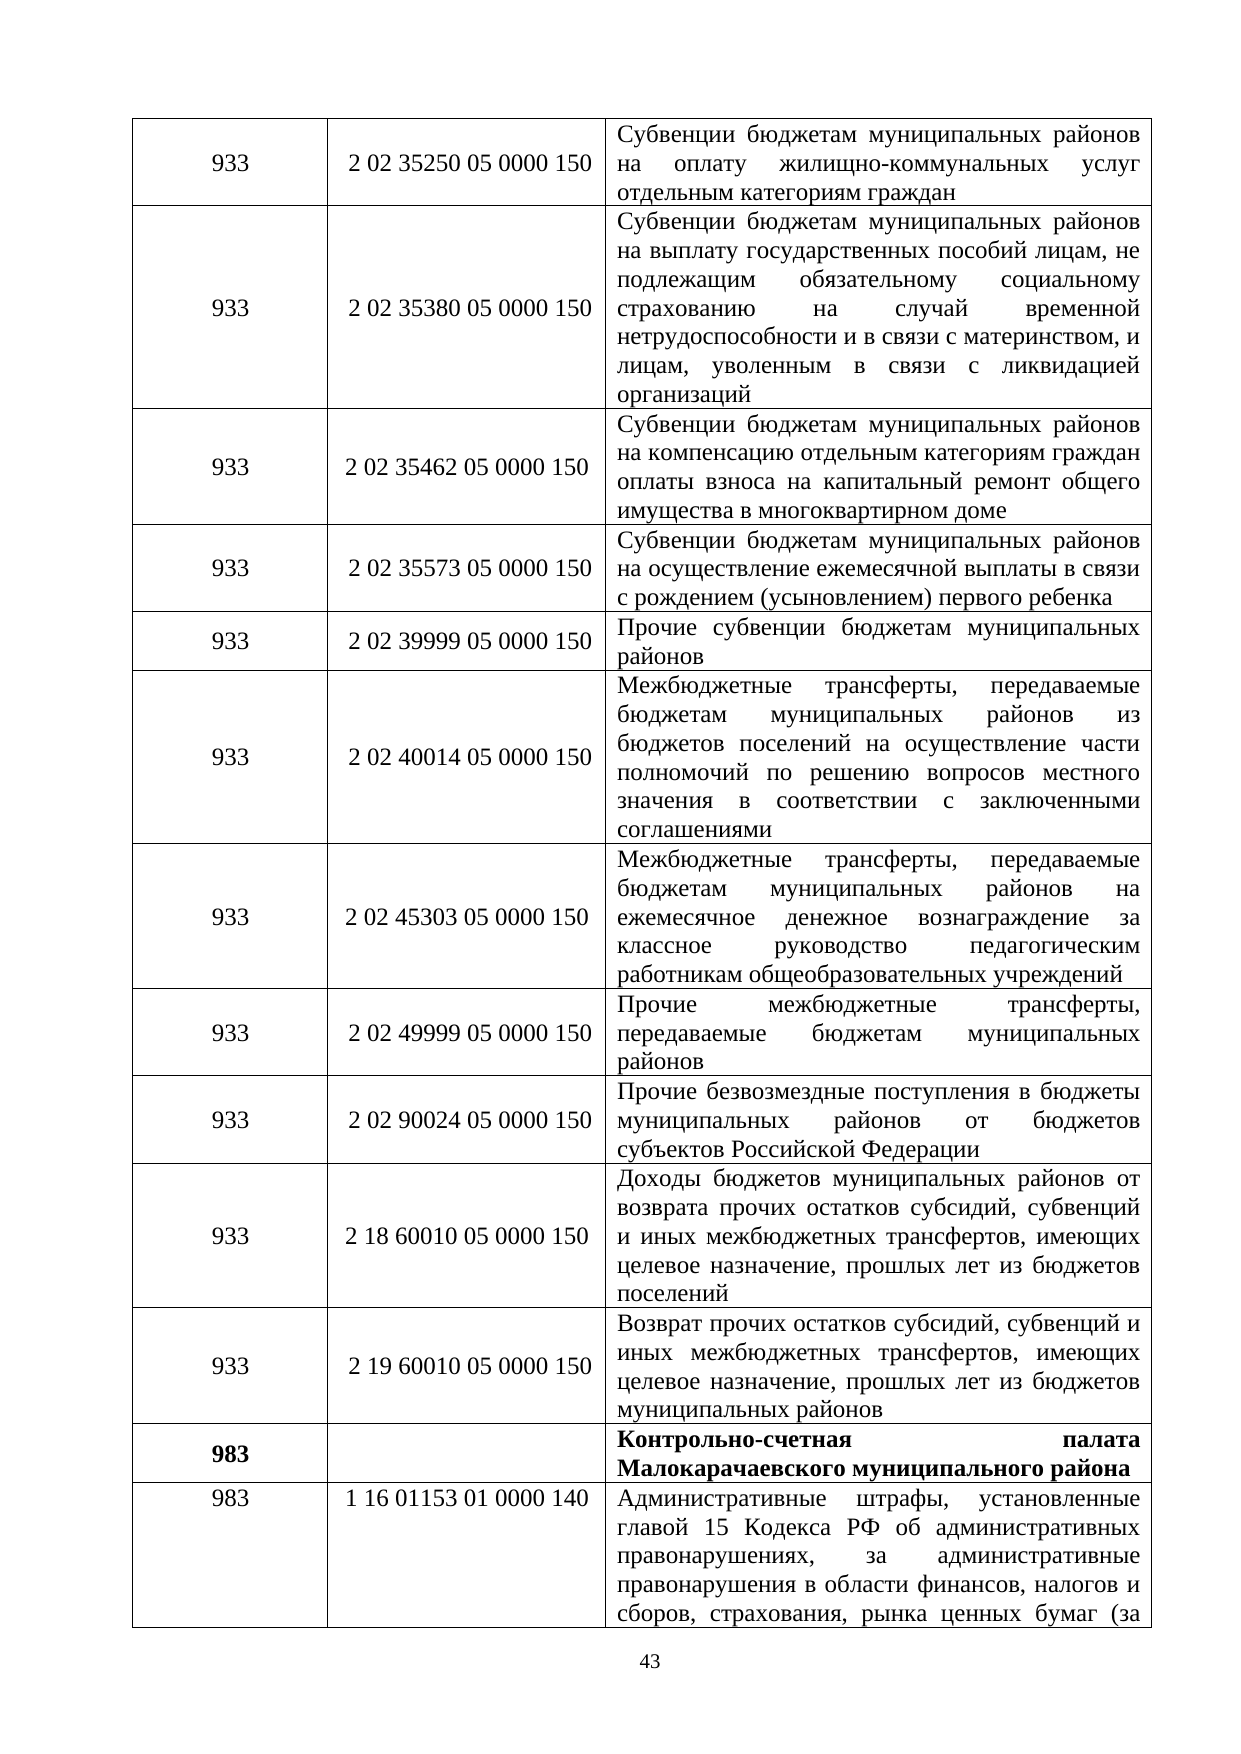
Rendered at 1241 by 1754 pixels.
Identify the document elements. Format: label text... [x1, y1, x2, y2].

table_cell Возврат прочих остатков субсидий, субвенций и иных межбюджетных трансфертов, имеющих целевое назначение, прошлых лет из бюджетов муниципальных районов [606, 1308, 1151, 1423]
table_cell Прочие субвенции бюджетам муниципальных районов [606, 612, 1151, 669]
table_cell 2 02 35573 05 0000 150 [328, 525, 605, 611]
table_cell Субвенции бюджетам муниципальных районов на осуществление ежемесячной выплаты в связи с рождением (усыновлением) первого ребенка [606, 525, 1151, 611]
table_cell 933 [133, 525, 327, 611]
table_cell 2 02 35250 05 0000 150 [328, 119, 605, 205]
table_cell 933 [133, 989, 327, 1075]
table_cell Субвенции бюджетам муниципальных районов на компенсацию отдельным категориям граждан оплаты взноса на капитальный ремонт общего имущества в многоквартирном доме [606, 409, 1151, 524]
table_cell 933 [133, 1164, 327, 1307]
table_cell 2 18 60010 05 0000 150 [328, 1164, 605, 1307]
table_cell 933 [133, 844, 327, 988]
table_cell 983 [133, 1424, 327, 1482]
table_cell 933 [133, 612, 327, 669]
table_cell 933 [133, 1076, 327, 1162]
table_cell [328, 1483, 605, 1627]
table_cell 983 [133, 1483, 327, 1627]
table_cell 933 [133, 119, 327, 205]
table_cell Межбюджетные трансферты, передаваемые бюджетам муниципальных районов на ежемесячное денежное вознаграждение за классное руководство педагогическим работникам общеобразовательных учреждений [606, 844, 1151, 988]
table_cell 2 02 40014 05 0000 150 [328, 671, 605, 843]
table_cell 933 [133, 1308, 327, 1423]
table_cell 2 02 49999 05 0000 150 [328, 989, 605, 1075]
table_cell 2 02 35380 05 0000 150 [328, 206, 605, 408]
table_cell Субвенции бюджетам муниципальных районов на оплату жилищно-коммунальных услуг отдельным категориям граждан [606, 119, 1151, 205]
table_cell 2 02 90024 05 0000 150 [328, 1076, 605, 1162]
table_cell Прочие межбюджетные трансферты, передаваемые бюджетам муниципальных районов [606, 989, 1151, 1075]
table_cell Контрольно-счетная палата Малокарачаевского муниципального района [606, 1424, 1151, 1482]
table_cell 933 [133, 409, 327, 524]
table_cell 2 19 60010 05 0000 150 [328, 1308, 605, 1423]
table_cell [328, 1424, 605, 1482]
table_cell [606, 1483, 1151, 1627]
table_cell 933 [133, 206, 327, 408]
table_cell Межбюджетные трансферты, передаваемые бюджетам муниципальных районов из бюджетов поселений на осуществление части полномочий по решению вопросов местного значения в соответствии с заключенными соглашениями [606, 671, 1151, 843]
table_cell 2 02 45303 05 0000 150 [328, 844, 605, 988]
table_cell Субвенции бюджетам муниципальных районов на выплату государственных пособий лицам, не подлежащим обязательному социальному страхованию на случай временной нетрудоспособности и в связи с материнством, и лицам, уволенным в связи с ликвидацией организаций [606, 206, 1151, 408]
table_cell 933 [133, 671, 327, 843]
table_cell Прочие безвозмездные поступления в бюджеты муниципальных районов от бюджетов субъектов Российской Федерации [606, 1076, 1151, 1162]
table_cell 2 02 35462 05 0000 150 [328, 409, 605, 524]
table_cell 2 02 39999 05 0000 150 [328, 612, 605, 669]
table_cell Доходы бюджетов муниципальных районов от возврата прочих остатков субсидий, субвенций и иных межбюджетных трансфертов, имеющих целевое назначение, прошлых лет из бюджетов поселений [606, 1164, 1151, 1307]
